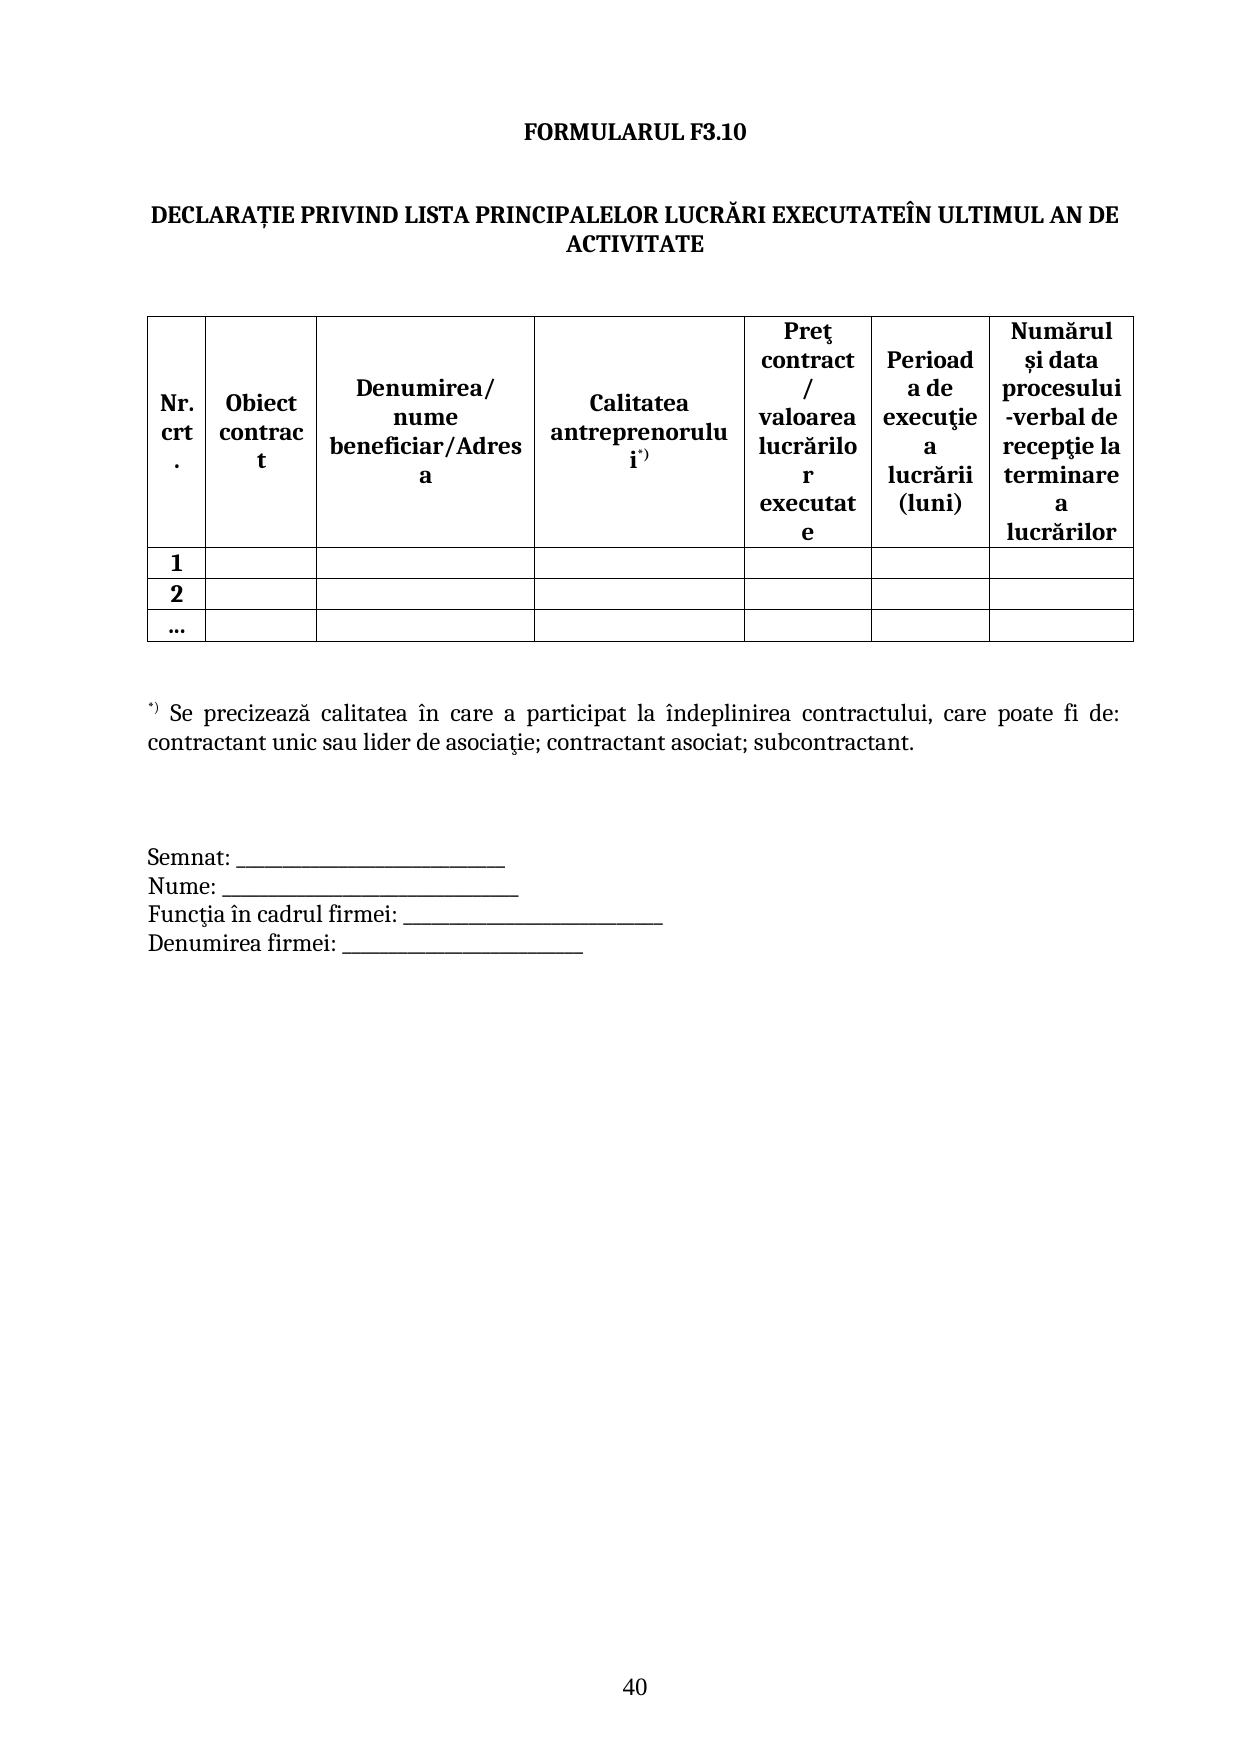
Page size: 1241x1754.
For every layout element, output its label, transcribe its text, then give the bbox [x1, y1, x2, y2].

table_cell [535, 610, 744, 641]
table_cell [745, 548, 871, 578]
table_cell [745, 579, 871, 609]
table_header Preţ contract/ valoarea lucrărilor executate [745, 317, 871, 547]
table_cell [745, 610, 871, 641]
text Denumirea firmei: __________________________ [148, 929, 1122, 958]
table_header Nr. crt. [148, 317, 205, 547]
table_cell [317, 579, 534, 609]
table_cell ... [148, 610, 205, 641]
table_cell [990, 548, 1133, 578]
text Funcţia în cadrul firmei: ____________________________ [148, 900, 1122, 929]
table_cell [535, 548, 744, 578]
table_cell 2 [148, 579, 205, 609]
table_cell [872, 579, 989, 609]
table_cell [317, 548, 534, 578]
table_cell [317, 610, 534, 641]
table_cell [206, 548, 316, 578]
text DECLARAȚIE PRIVIND LISTA PRINCIPALELOR LUCRĂRI EXECUTATEÎN ULTIMUL AN DE ACTIVITATE [148, 201, 1122, 258]
table_cell [206, 610, 316, 641]
text Semnat: _____________________________ [148, 843, 1122, 872]
table_header Obiect contract [206, 317, 316, 547]
table_cell [206, 579, 316, 609]
table_cell [990, 610, 1133, 641]
table_cell 1 [148, 548, 205, 578]
table_cell [872, 610, 989, 641]
table_cell [872, 548, 989, 578]
text FORMULARUL F3.10 [148, 118, 1122, 147]
table_header Denumirea/nume beneficiar/Adresa [317, 317, 534, 547]
text *) Se precizează calitatea în care a participat la îndeplinirea contractului, care poate fi de: contractant unic sau lider de asociaţie; contractant asociat; subcontractant. [148, 699, 1122, 757]
table_cell [990, 579, 1133, 609]
table_cell [535, 579, 744, 609]
table_header Perioada de execuţie a lucrării (luni) [872, 317, 989, 547]
table_header Numărul şi data procesului-verbal de recepţie la terminarea lucrărilor [990, 317, 1133, 547]
text Nume: ________________________________ [148, 872, 1122, 900]
table_header Calitatea antreprenorului*) [535, 317, 744, 547]
